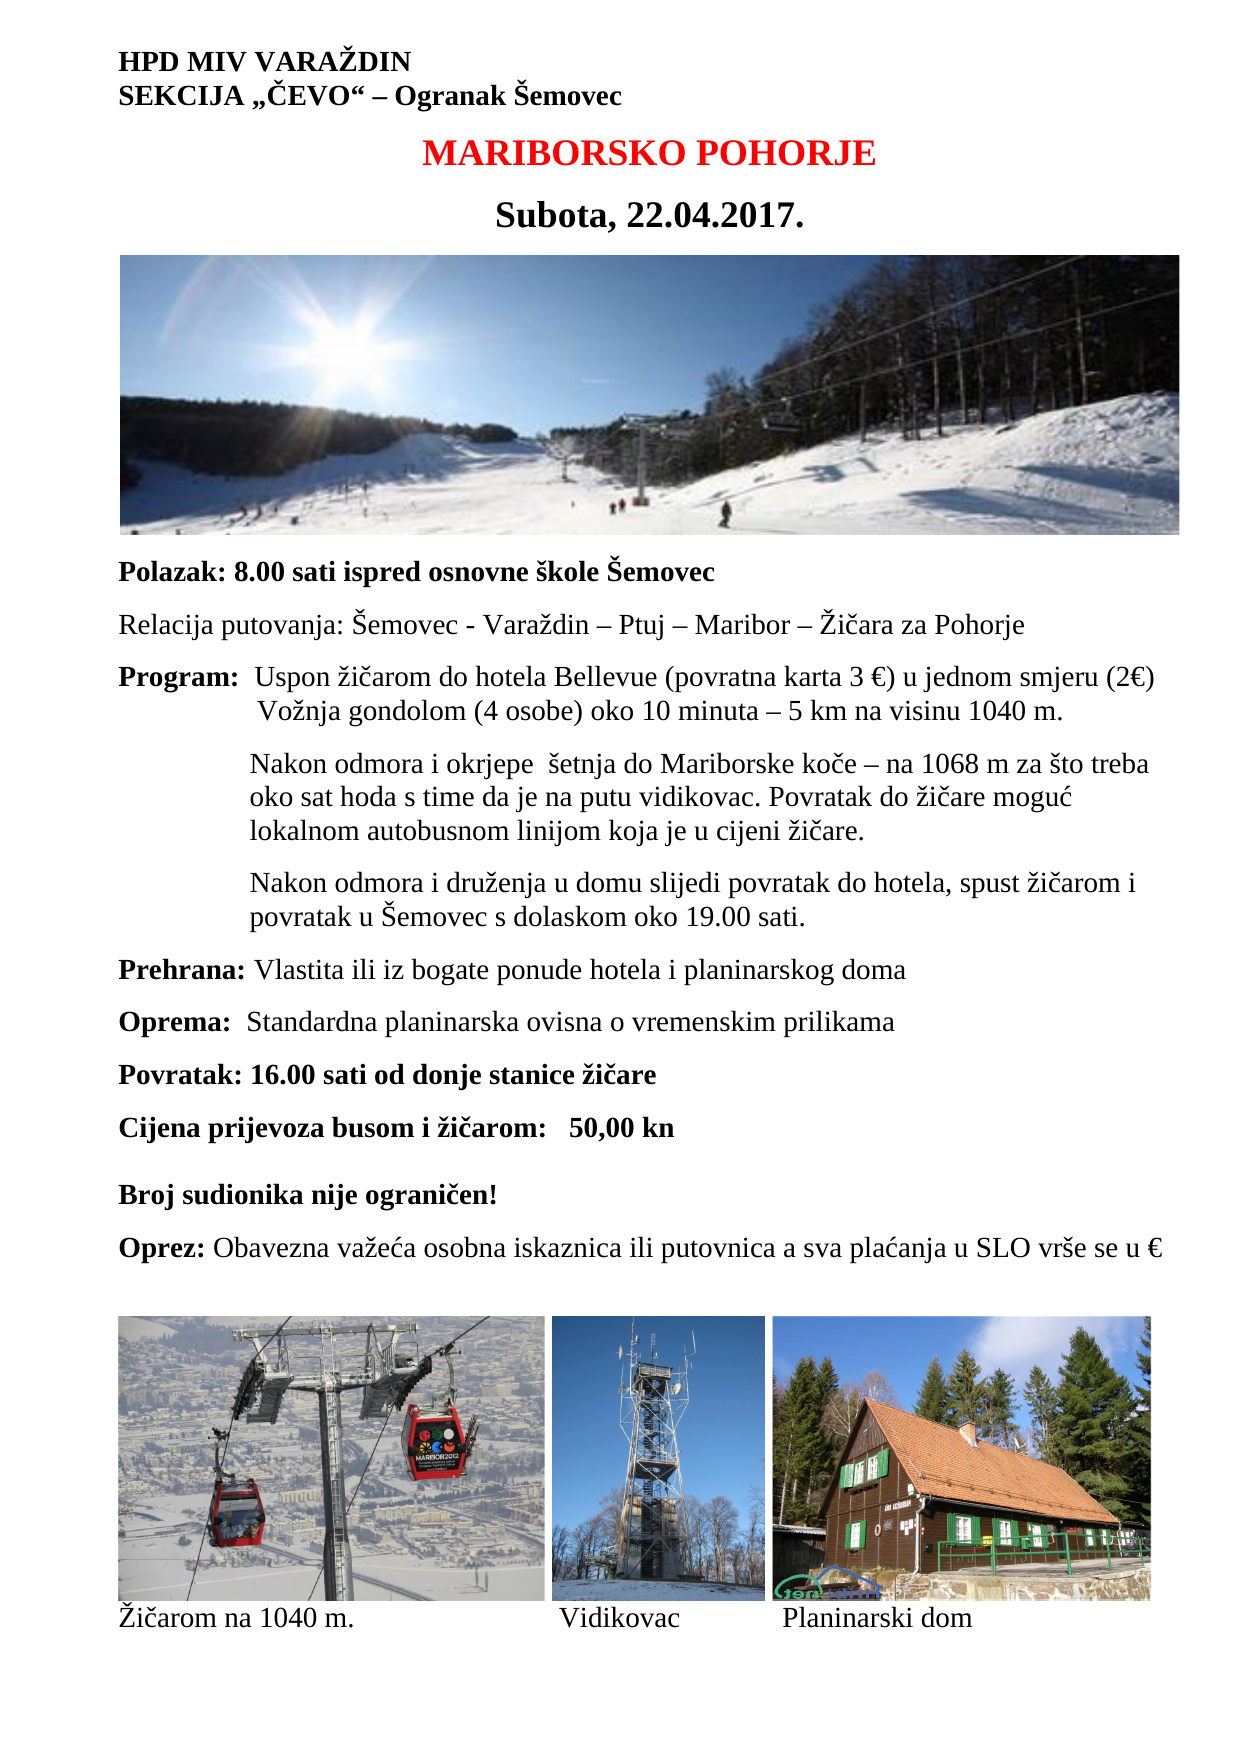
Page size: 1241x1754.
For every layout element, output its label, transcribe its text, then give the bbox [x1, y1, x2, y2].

text povratak u Šemovec s dolaskom oko 19.00 sati. [118, 899, 1181, 933]
text oko sat hoda s time da je na putu vidikovac. Povratak do žičare moguć [118, 779, 1181, 813]
text MARIBORSKO POHORJE [118, 131, 1181, 174]
text Povratak: 16.00 sati od donje stanice žičare [118, 1057, 1181, 1091]
text Subota, 22.04.2017. [118, 193, 1181, 236]
text lokalnom autobusnom linijom koja je u cijeni žičare. [118, 813, 1181, 846]
text Nakon odmora i druženja u domu slijedi povratak do hotela, spust žičarom i [118, 866, 1181, 899]
picture [552, 1316, 765, 1601]
text Oprema: Standardna planinarska ovisna o vremenskim prilikama [118, 1004, 1181, 1038]
text Nakon odmora i okrjepe šetnja do Mariborske koče – na 1068 m za što treba [118, 746, 1181, 779]
text Relacija putovanja: Šemovec - Varaždin – Ptuj – Maribor – Žičara za Pohorje [118, 607, 1181, 640]
picture [120, 255, 1180, 535]
picture [118, 1316, 545, 1601]
text Broj sudionika nije ograničen! [118, 1177, 1181, 1211]
text HPD MIV VARAŽDIN [118, 44, 1181, 78]
text SEKCIJA „ČEVO“ – Ogranak Šemovec [118, 78, 1181, 111]
text Prehrana: Vlastita ili iz bogate ponude hotela i planinarskog doma [118, 952, 1181, 985]
text Žičarom na 1040 m. Vidikovac Planinarski dom [118, 1600, 1181, 1634]
text Cijena prijevoza busom i žičarom: 50,00 kn [118, 1110, 1181, 1143]
picture [772, 1316, 1152, 1601]
text Oprez: Obavezna važeća osobna iskaznica ili putovnica a sva plaćanja u SLO vrše se u € [118, 1230, 1181, 1263]
text Polazak: 8.00 sati ispred osnovne škole Šemovec [118, 554, 1181, 588]
text Vožnja gondolom (4 osobe) oko 10 minuta – 5 km na visinu 1040 m. [118, 693, 1181, 727]
text Program: Uspon žičarom do hotela Bellevue (povratna karta 3 €) u jednom smjeru (2€) [118, 659, 1181, 693]
